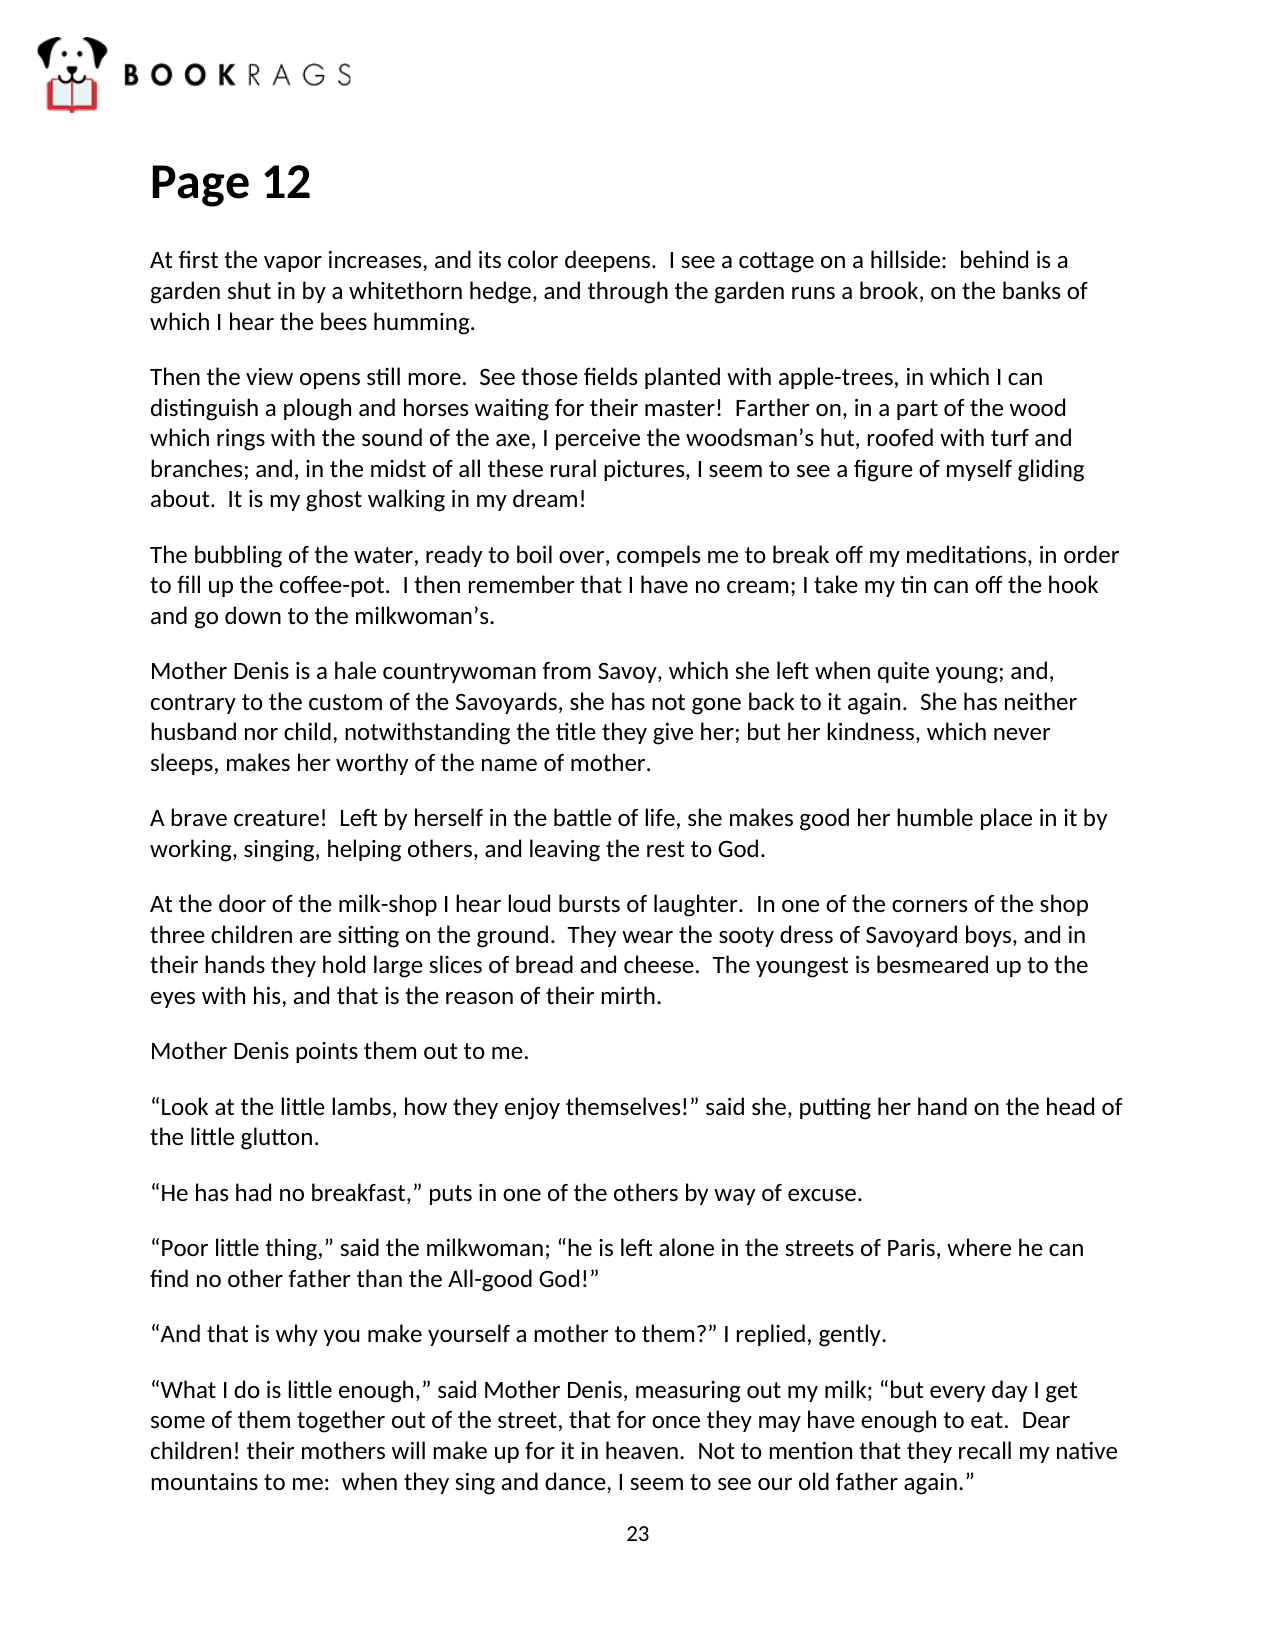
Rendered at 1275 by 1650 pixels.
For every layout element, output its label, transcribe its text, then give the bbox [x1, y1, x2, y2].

text Mother Denis points them out to me. [150, 1036, 1125, 1066]
text Mother Denis is a hale countrywoman from Savoy, which she left when quite young; and, contrary to the custom of the Savoyards, she has not gone back to it again. She has neither husband nor child, notwithstanding the title they give her; but her kindness, which never sleeps, makes her worthy of the name of mother. [150, 655, 1125, 777]
text At first the vapor increases, and its color deepens. I see a cottage on a hillside: behind is a garden shut in by a whitethorn hedge, and through the garden runs a brook, on the banks of which I hear the bees humming. [150, 244, 1125, 336]
picture [37, 37, 351, 113]
text Page 12 [150, 150, 1125, 211]
text Then the view opens still more. See those fields planted with apple-trees, in which I can distinguish a plough and horses waiting for their master! Farther on, in a part of the wood which rings with the sound of the axe, I perceive the woodsman’s hut, roofed with turf and branches; and, in the midst of all these rural pictures, I seem to see a figure of myself gliding about. It is my ghost walking in my dream! [150, 361, 1125, 514]
text “And that is why you make yourself a mother to them?” I replied, gently. [150, 1319, 1125, 1349]
text A brave creature! Left by herself in the battle of life, she makes good her humble place in it by working, singing, helping others, and leaving the rest to God. [150, 802, 1125, 863]
text “What I do is little enough,” said Mother Denis, measuring out my milk; “but every day I get some of them together out of the street, that for once they may have enough to eat. Dear children! their mothers will make up for it in heaven. Not to mention that they recall my native mountains to me: when they sing and dance, I seem to see our old father again.” [150, 1374, 1125, 1496]
text “He has had no breakfast,” puts in one of the others by way of excuse. [150, 1177, 1125, 1208]
text The bubbling of the water, ready to boil over, compels me to break off my meditations, in order to fill up the coffee-pot. I then remember that I have no cream; I take my tin can off the hook and go down to the milkwoman’s. [150, 539, 1125, 630]
text “Look at the little lambs, how they enjoy themselves!” said she, putting her hand on the head of the little glutton. [150, 1091, 1125, 1152]
text At the door of the milk-shop I hear loud bursts of laughter. In one of the corners of the shop three children are sitting on the ground. They wear the sooty dress of Savoyard boys, and in their hands they hold large slices of bread and cheese. The youngest is besmeared up to the eyes with his, and that is the reason of their mirth. [150, 888, 1125, 1011]
text “Poor little thing,” said the milkwoman; “he is left alone in the streets of Paris, where he can find no other father than the All-good God!” [150, 1233, 1125, 1294]
